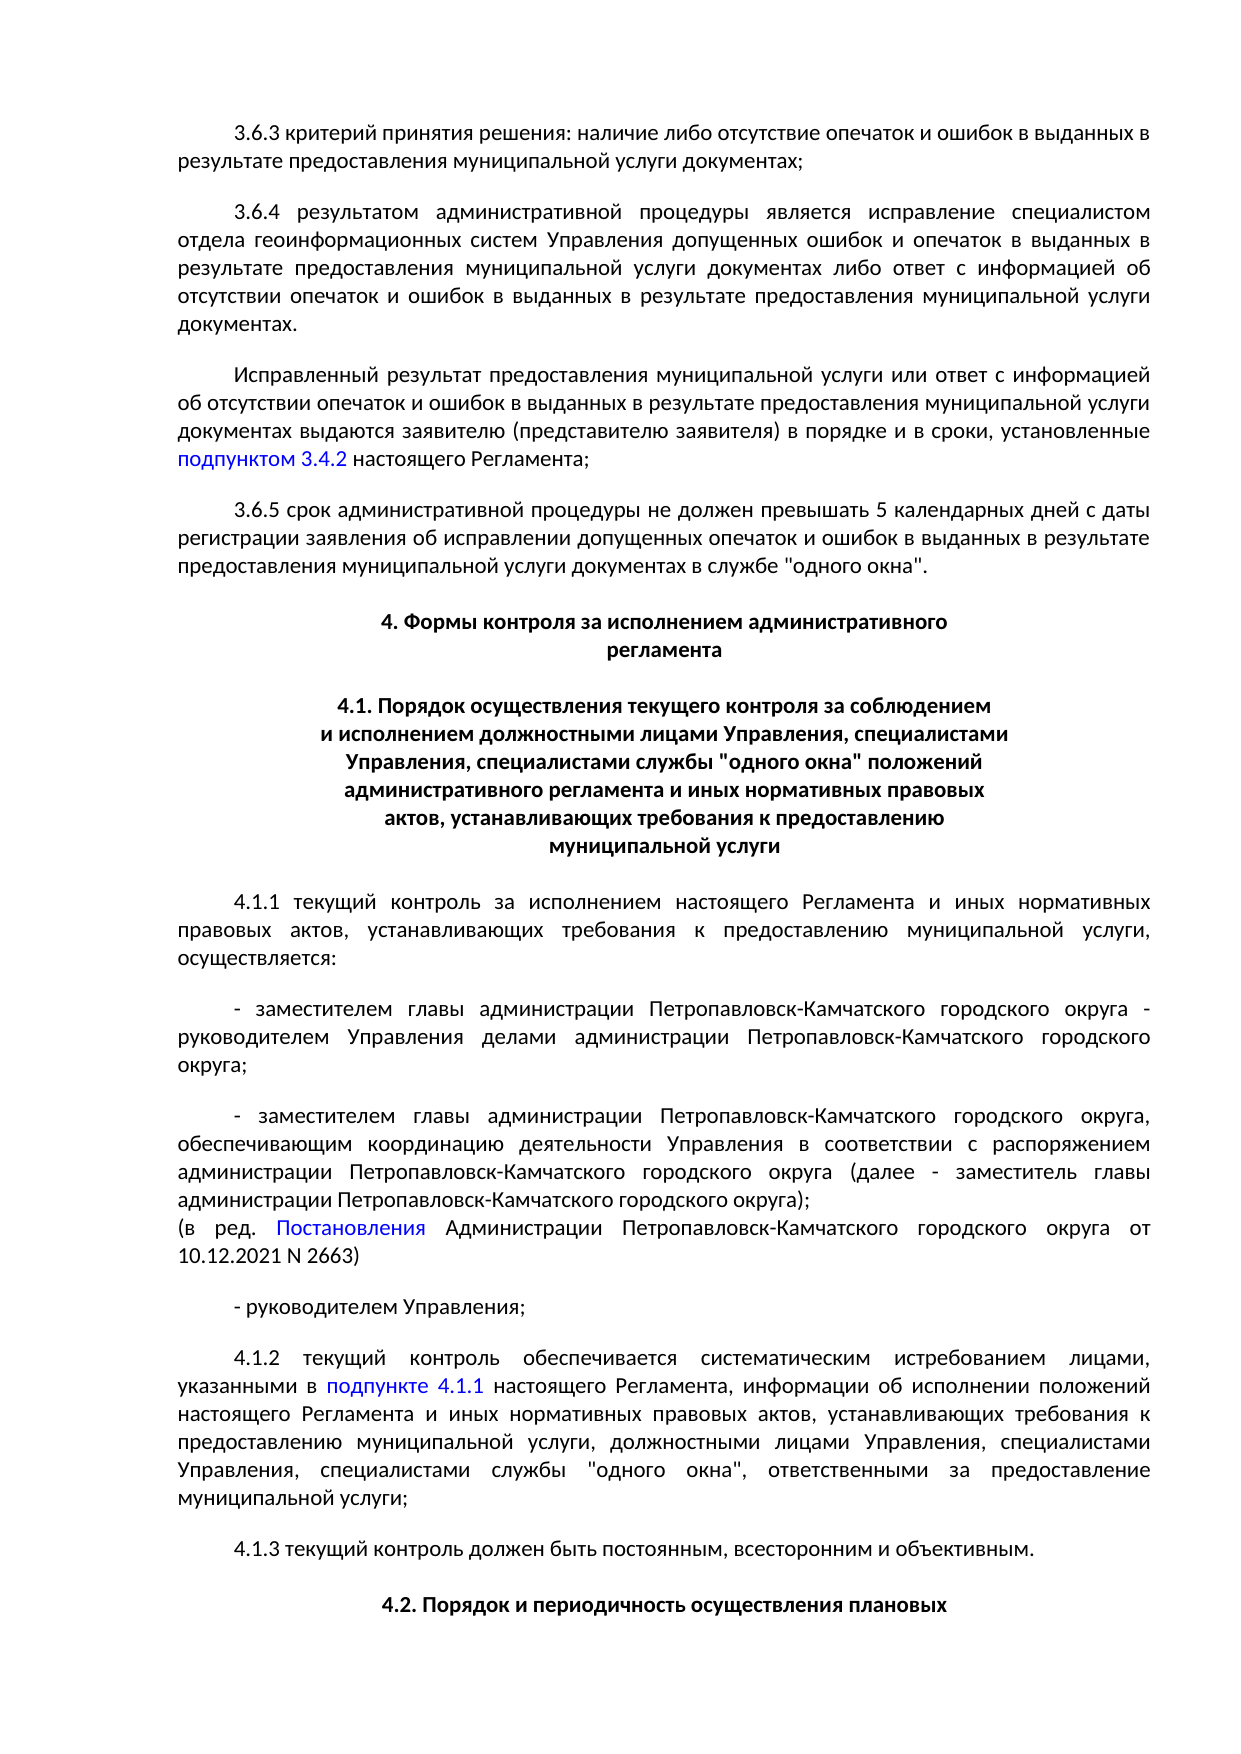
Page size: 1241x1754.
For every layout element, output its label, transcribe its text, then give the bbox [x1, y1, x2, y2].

text 4.1.2 текущий контроль обеспечивается систематическим истребованием лицами, указанными в подпункте 4.1.1 настоящего Регламента, информации об исполнении положений настоящего Регламента и иных нормативных правовых актов, устанавливающих требования к предоставлению муниципальной услуги, должностными лицами Управления, специалистами Управления, специалистами службы "одного окна", ответственными за предоставление муниципальной услуги; [177, 1343, 1152, 1511]
title актов, устанавливающих требования к предоставлению [177, 803, 1152, 831]
title 4. Формы контроля за исполнением административного [177, 607, 1152, 635]
text - руководителем Управления; [177, 1292, 1152, 1320]
title регламента [177, 635, 1152, 663]
text (в ред. Постановления Администрации Петропавловск-Камчатского городского округа от 10.12.2021 N 2663) [177, 1213, 1152, 1269]
text 3.6.4 результатом административной процедуры является исправление специалистом отдела геоинформационных систем Управления допущенных ошибок и опечаток в выданных в результате предоставления муниципальной услуги документах либо ответ с информацией об отсутствии опечаток и ошибок в выданных в результате предоставления муниципальной услуги документах. [177, 197, 1152, 337]
text 3.6.3 критерий принятия решения: наличие либо отсутствие опечаток и ошибок в выданных в результате предоставления муниципальной услуги документах; [177, 118, 1152, 174]
text Исправленный результат предоставления муниципальной услуги или ответ с информацией об отсутствии опечаток и ошибок в выданных в результате предоставления муниципальной услуги документах выдаются заявителю (представителю заявителя) в порядке и в сроки, установленные подпунктом 3.4.2 настоящего Регламента; [177, 360, 1152, 472]
title Управления, специалистами службы "одного окна" положений [177, 747, 1152, 775]
text - заместителем главы администрации Петропавловск-Камчатского городского округа - руководителем Управления делами администрации Петропавловск-Камчатского городского округа; [177, 994, 1152, 1078]
title муниципальной услуги [177, 831, 1152, 859]
title 4.2. Порядок и периодичность осуществления плановых [177, 1590, 1152, 1618]
title административного регламента и иных нормативных правовых [177, 775, 1152, 803]
title и исполнением должностными лицами Управления, специалистами [177, 719, 1152, 747]
text - заместителем главы администрации Петропавловск-Камчатского городского округа, обеспечивающим координацию деятельности Управления в соответствии с распоряжением администрации Петропавловск-Камчатского городского округа (далее - заместитель главы администрации Петропавловск-Камчатского городского округа); [177, 1101, 1152, 1213]
title 4.1. Порядок осуществления текущего контроля за соблюдением [177, 691, 1152, 719]
text 4.1.3 текущий контроль должен быть постоянным, всесторонним и объективным. [177, 1534, 1152, 1562]
text 3.6.5 срок административной процедуры не должен превышать 5 календарных дней с даты регистрации заявления об исправлении допущенных опечаток и ошибок в выданных в результате предоставления муниципальной услуги документах в службе "одного окна". [177, 495, 1152, 579]
text 4.1.1 текущий контроль за исполнением настоящего Регламента и иных нормативных правовых актов, устанавливающих требования к предоставлению муниципальной услуги, осуществляется: [177, 887, 1152, 971]
